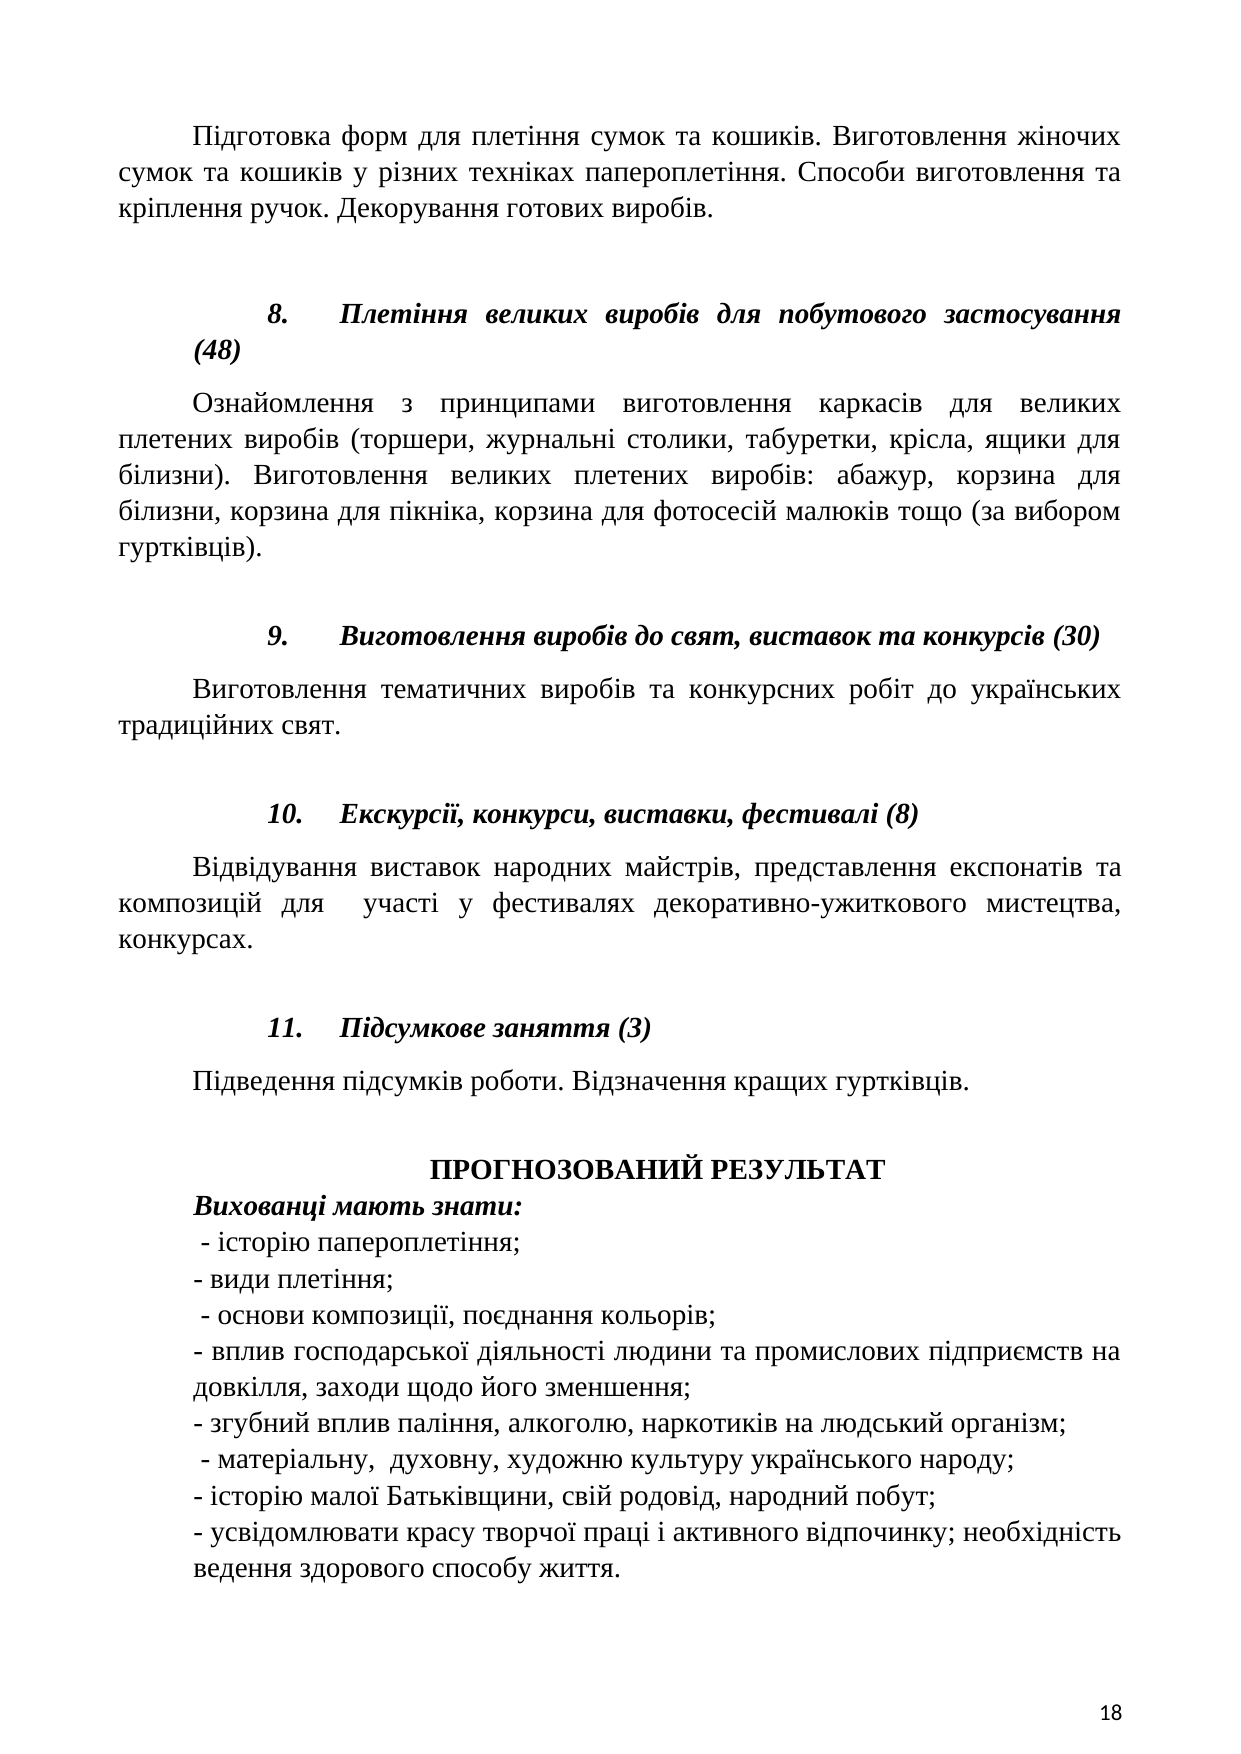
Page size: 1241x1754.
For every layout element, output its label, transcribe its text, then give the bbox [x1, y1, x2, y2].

text Відвідування виставок народних майстрів, представлення експонатів та композицій для участі у фестивалях декоративно-ужиткового мистецтва, конкурсах. [118, 849, 1122, 955]
text Ознайомлення з принципами виготовлення каркасів для великих плетених виробів (торшери, журнальні столики, табуретки, крісла, ящики для білизни). Виготовлення великих плетених виробів: абажур, корзина для білизни, корзина для пікніка, корзина для фотосесій малюків тощо (за вибором гуртківців). [118, 385, 1122, 563]
list - матеріальну, духовну, художню культуру українського народу; [193, 1441, 1122, 1475]
list Вихованці мають знати: [193, 1188, 1122, 1222]
list - згубний вплив паління, алкоголю, наркотиків на людський організм; [193, 1405, 1122, 1439]
text Підведення підсумків роботи. Відзначення кращих гуртківців. [118, 1063, 1122, 1097]
text Підготовка форм для плетіння сумок та кошиків. Виготовлення жіночих сумок та кошиків у різних техніках папероплетіння. Способи виготовлення та кріплення ручок. Декорування готових виробів. [118, 118, 1122, 224]
list Плетіння великих виробів для побутового застосування (48) [193, 296, 1122, 366]
list - історію малої Батьківщини, свій родовід, народний побут; [193, 1478, 1122, 1511]
list Екскурсії, конкурси, виставки, фестивалі (8) [193, 796, 1122, 830]
list - усвідомлювати красу творчої праці і активного відпочинку; необхідність ведення здорового способу життя. [193, 1514, 1122, 1583]
list ПРОГНОЗОВАНИЙ РЕЗУЛЬТАТ [193, 1152, 1122, 1186]
list - види плетіння; [193, 1261, 1122, 1294]
list - вплив господарської діяльності людини та промислових підприємств на довкілля, заходи щодо його зменшення; [193, 1333, 1122, 1403]
list - історію папероплетіння; [193, 1224, 1122, 1258]
list - основи композиції, поєднання кольорів; [193, 1297, 1122, 1330]
list Підсумкове заняття (3) [193, 1011, 1122, 1044]
text Виготовлення тематичних виробів та конкурсних робіт до українських традиційних свят. [118, 671, 1122, 741]
list Виготовлення виробів до свят, виставок та конкурсів (30) [193, 618, 1122, 652]
